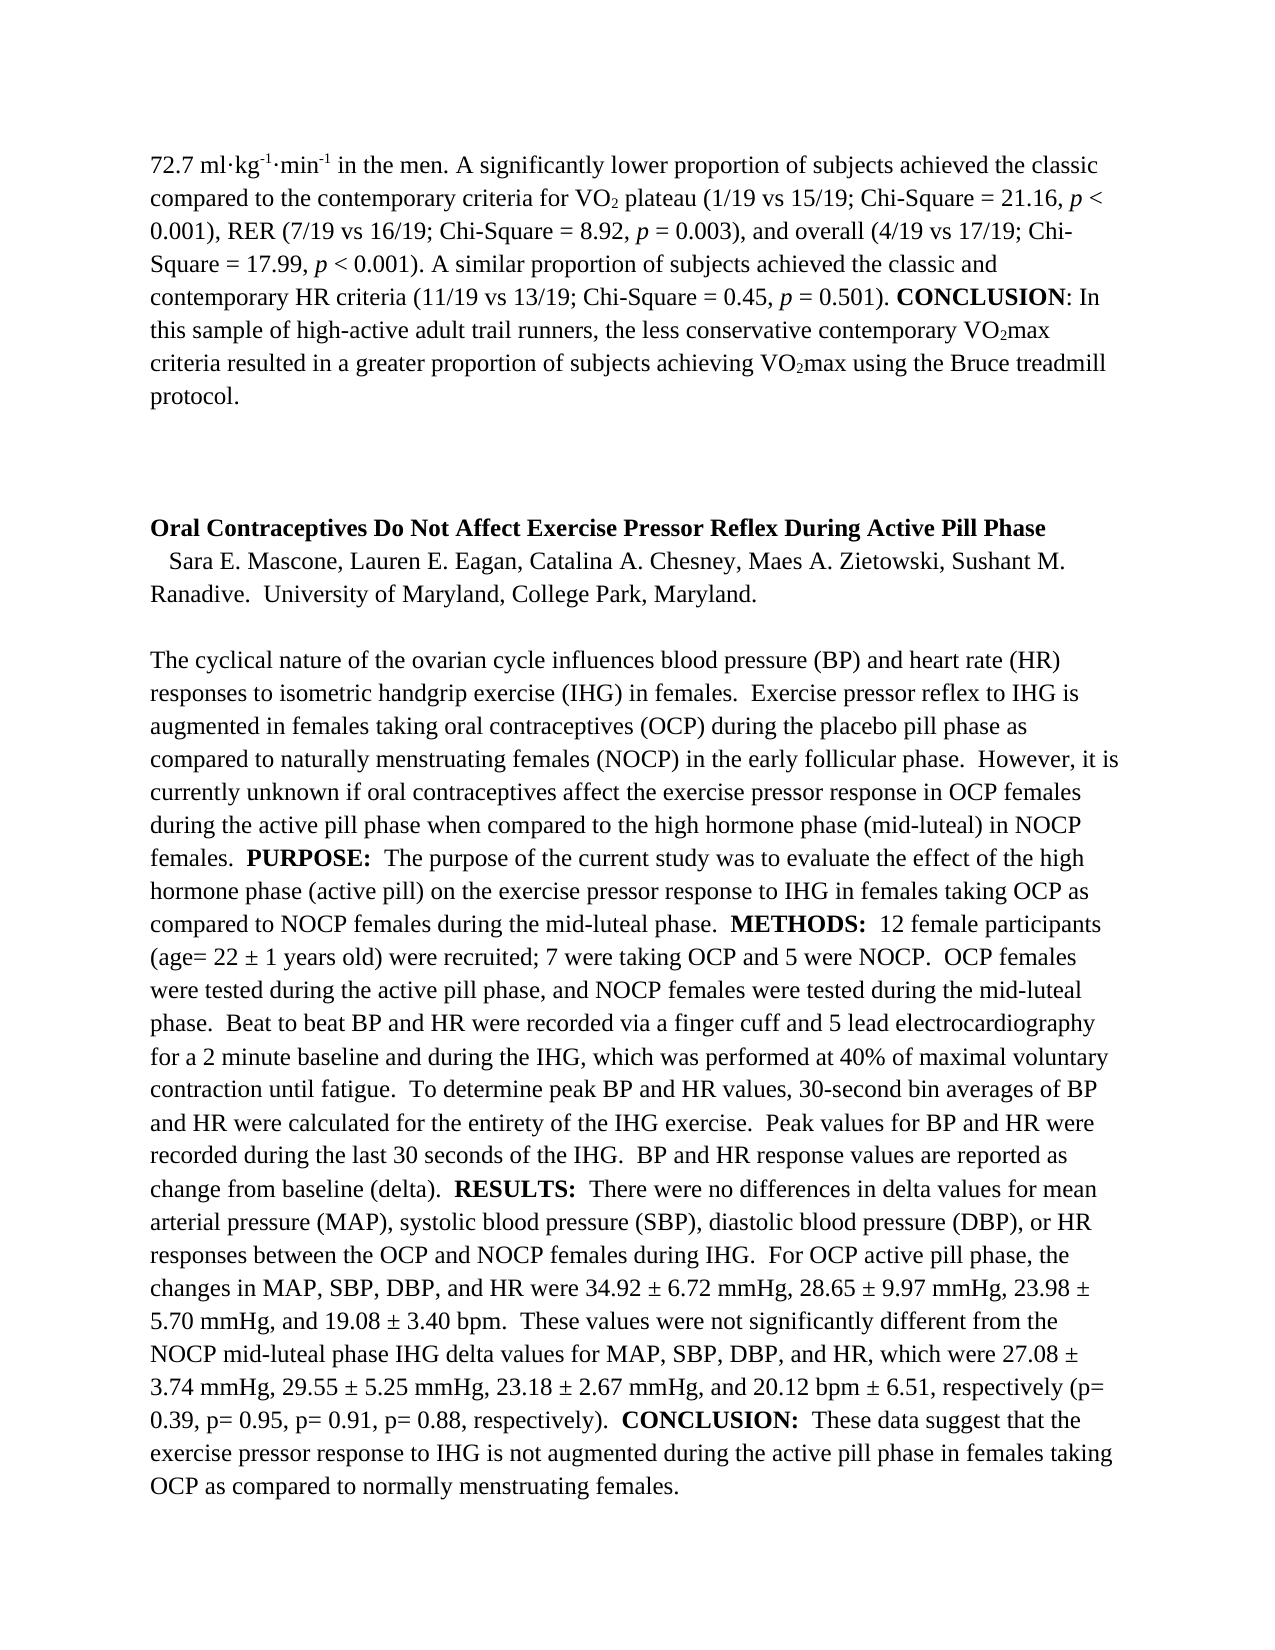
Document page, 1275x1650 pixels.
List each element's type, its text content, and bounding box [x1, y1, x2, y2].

text Oral Contraceptives Do Not Affect Exercise Pressor Reflex During Active Pill Phase [150, 513, 1125, 542]
text The cyclical nature of the ovarian cycle influences blood pressure (BP) and heart rate (HR) responses to isometric handgrip exercise (IHG) in females. Exercise pressor reflex to IHG is augmented in females taking oral contraceptives (OCP) during the placebo pill phase as compared to naturally menstruating females (NOCP) in the early follicular phase. However, it is currently unknown if oral contraceptives affect the exercise pressor response in OCP females during the active pill phase when compared to the high hormone phase (mid-luteal) in NOCP females. PURPOSE: The purpose of the current study was to evaluate the effect of the high hormone phase (active pill) on the exercise pressor response to IHG in females taking OCP as compared to NOCP females during the mid-luteal phase. METHODS: 12 female participants (age= 22 ± 1 years old) were recruited; 7 were taking OCP and 5 were NOCP. OCP females were tested during the active pill phase, and NOCP females were tested during the mid-luteal phase. Beat to beat BP and HR were recorded via a finger cuff and 5 lead electrocardiography for a 2 minute baseline and during the IHG, which was performed at 40% of maximal voluntary contraction until fatigue. To determine peak BP and HR values, 30-second bin averages of BP and HR were calculated for the entirety of the IHG exercise. Peak values for BP and HR were recorded during the last 30 seconds of the IHG. BP and HR response values are reported as change from baseline (delta). RESULTS: There were no differences in delta values for mean arterial pressure (MAP), systolic blood pressure (SBP), diastolic blood pressure (DBP), or HR responses between the OCP and NOCP females during IHG. For OCP active pill phase, the changes in MAP, SBP, DBP, and HR were 34.92 ± 6.72 mmHg, 28.65 ± 9.97 mmHg, 23.98 ± 5.70 mmHg, and 19.08 ± 3.40 bpm. These values were not significantly different from the NOCP mid-luteal phase IHG delta values for MAP, SBP, DBP, and HR, which were 27.08 ± 3.74 mmHg, 29.55 ± 5.25 mmHg, 23.18 ± 2.67 mmHg, and 20.12 bpm ± 6.51, respectively (p= 0.39, p= 0.95, p= 0.91, p= 0.88, respectively). CONCLUSION: These data suggest that the exercise pressor response to IHG is not augmented during the active pill phase in females taking OCP as compared to normally menstruating females. [150, 645, 1125, 1499]
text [150, 150, 1125, 410]
text Sara E. Mascone, Lauren E. Eagan, Catalina A. Chesney, Maes A. Zietowski, Sushant M. Ranadive. University of Maryland, College Park, Maryland. [150, 546, 1125, 608]
